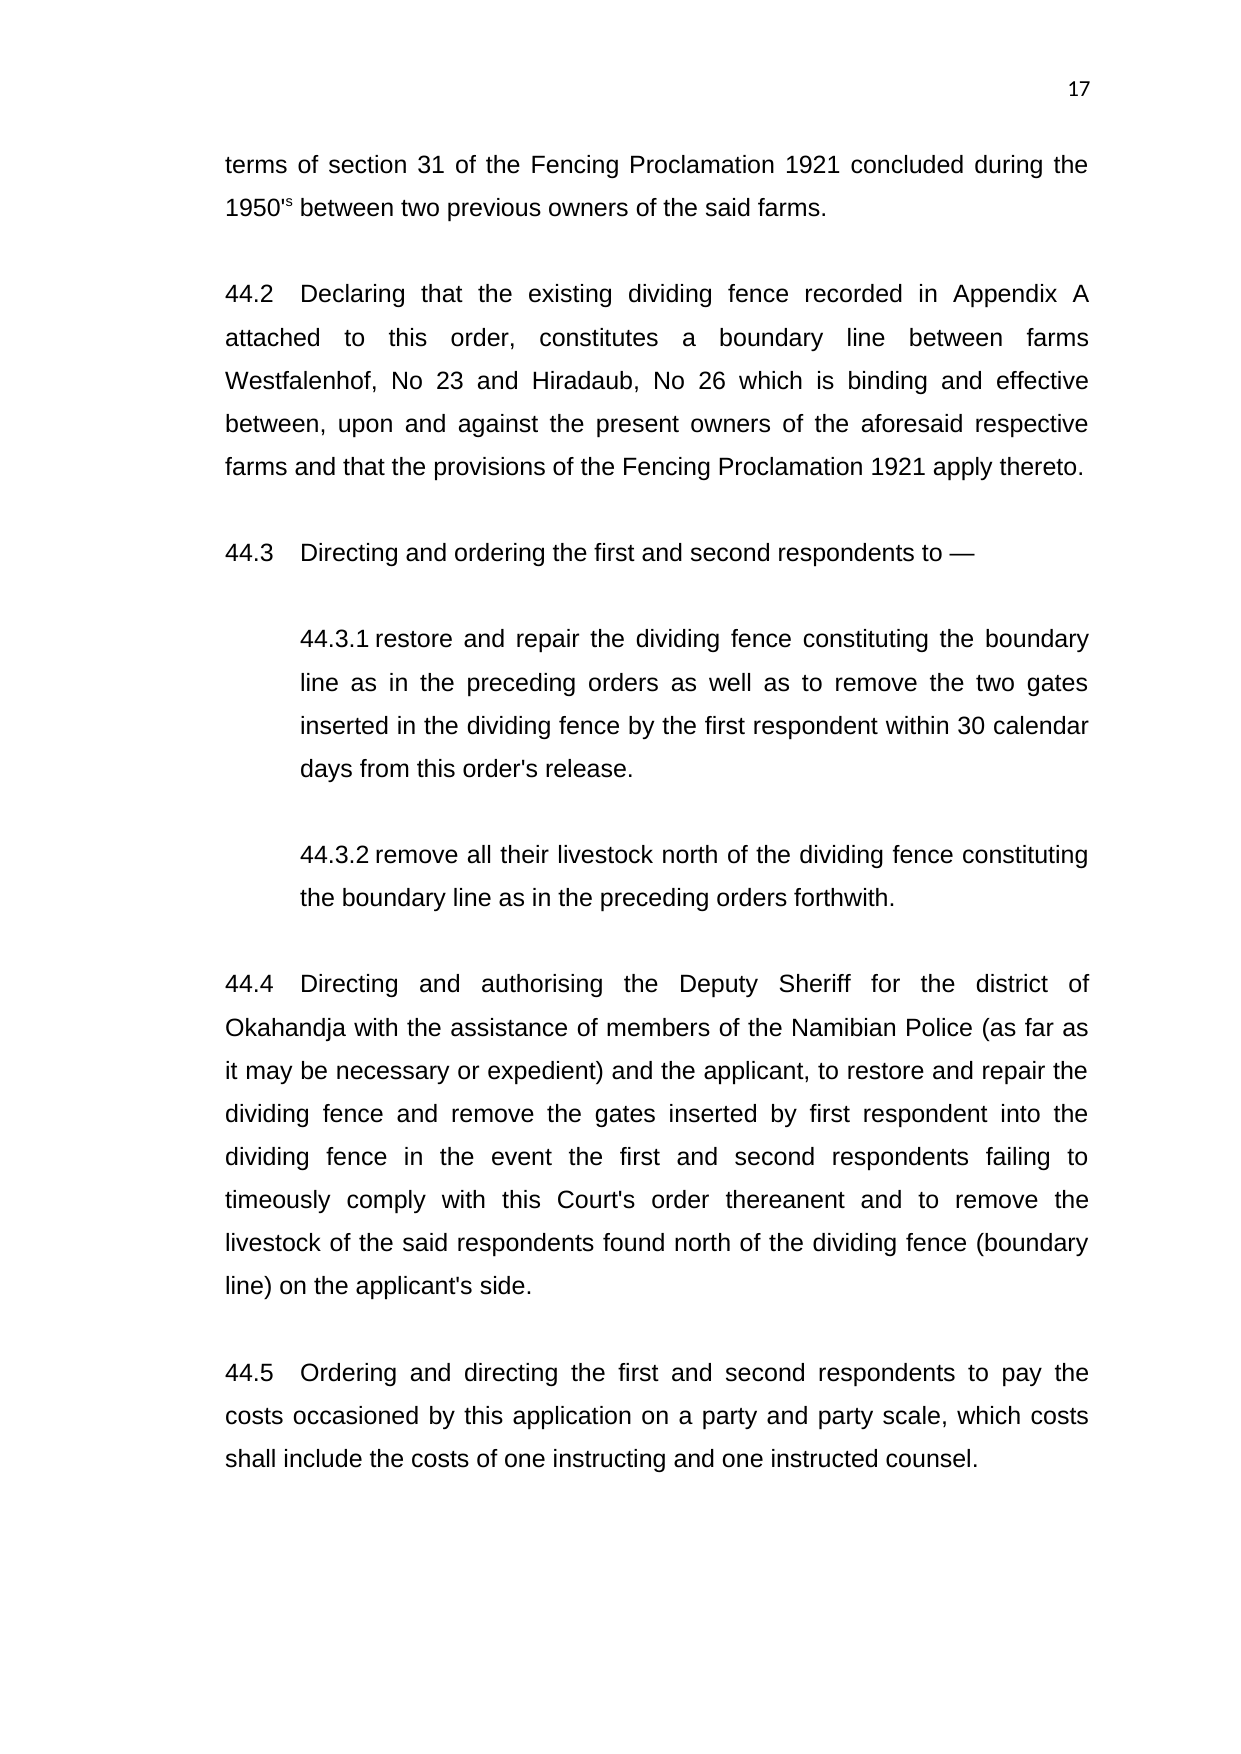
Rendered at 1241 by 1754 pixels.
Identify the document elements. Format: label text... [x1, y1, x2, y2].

text 44.3.2 remove all their livestock north of the dividing fence constituting the boundary line as in the preceding orders forthwith. [300, 840, 1090, 912]
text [225, 150, 1090, 222]
text 44.3 Directing and ordering the first and second respondents to — [225, 538, 1090, 567]
text 44.2 Declaring that the existing dividing fence recorded in Appendix A attached to this order, constitutes a boundary line between farms Westfalenhof, No 23 and Hiradaub, No 26 which is binding and effective between, upon and against the present owners of the aforesaid respective farms and that the provisions of the Fencing Proclamation 1921 apply thereto. [225, 279, 1090, 481]
text 44.4 Directing and authorising the Deputy Sheriff for the district of Okahandja with the assistance of members of the Namibian Police (as far as it may be necessary or expedient) and the applicant, to restore and repair the dividing fence and remove the gates inserted by first respondent into the dividing fence in the event the first and second respondents failing to timeously comply with this Court's order thereanent and to remove the livestock of the said respondents found north of the dividing fence (boundary line) on the applicant's side. [225, 969, 1090, 1300]
text 44.3.1 restore and repair the dividing fence constituting the boundary line as in the preceding orders as well as to remove the two gates inserted in the dividing fence by the first respondent within 30 calendar days from this order's release. [300, 624, 1090, 782]
text 44.5 Ordering and directing the first and second respondents to pay the costs occasioned by this application on a party and party scale, which costs shall include the costs of one instructing and one instructed counsel. [225, 1357, 1090, 1472]
